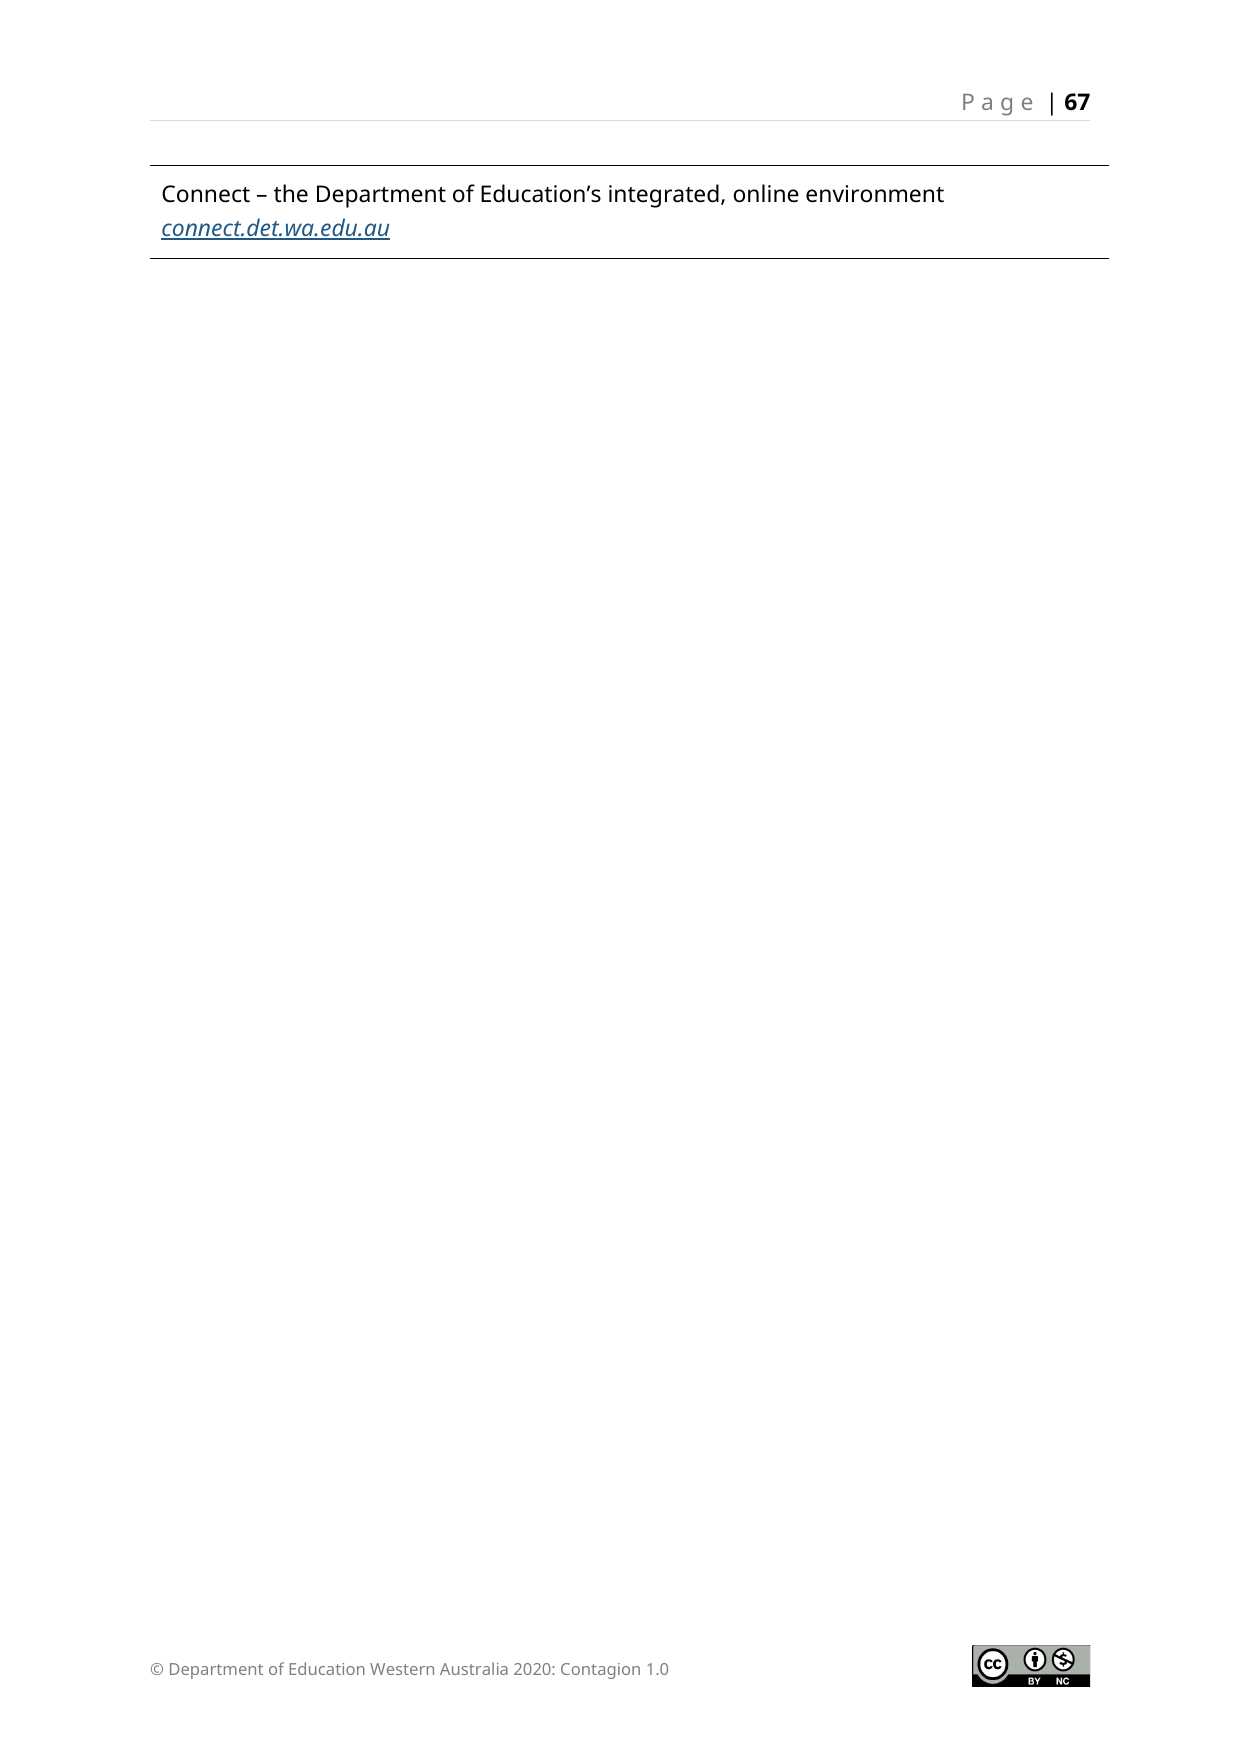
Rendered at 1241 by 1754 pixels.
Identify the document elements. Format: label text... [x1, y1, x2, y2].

table_cell Connect – the Department of Education’s integrated, online environment connect.det.wa.edu.au [150, 166, 1109, 258]
picture [972, 1645, 1091, 1687]
